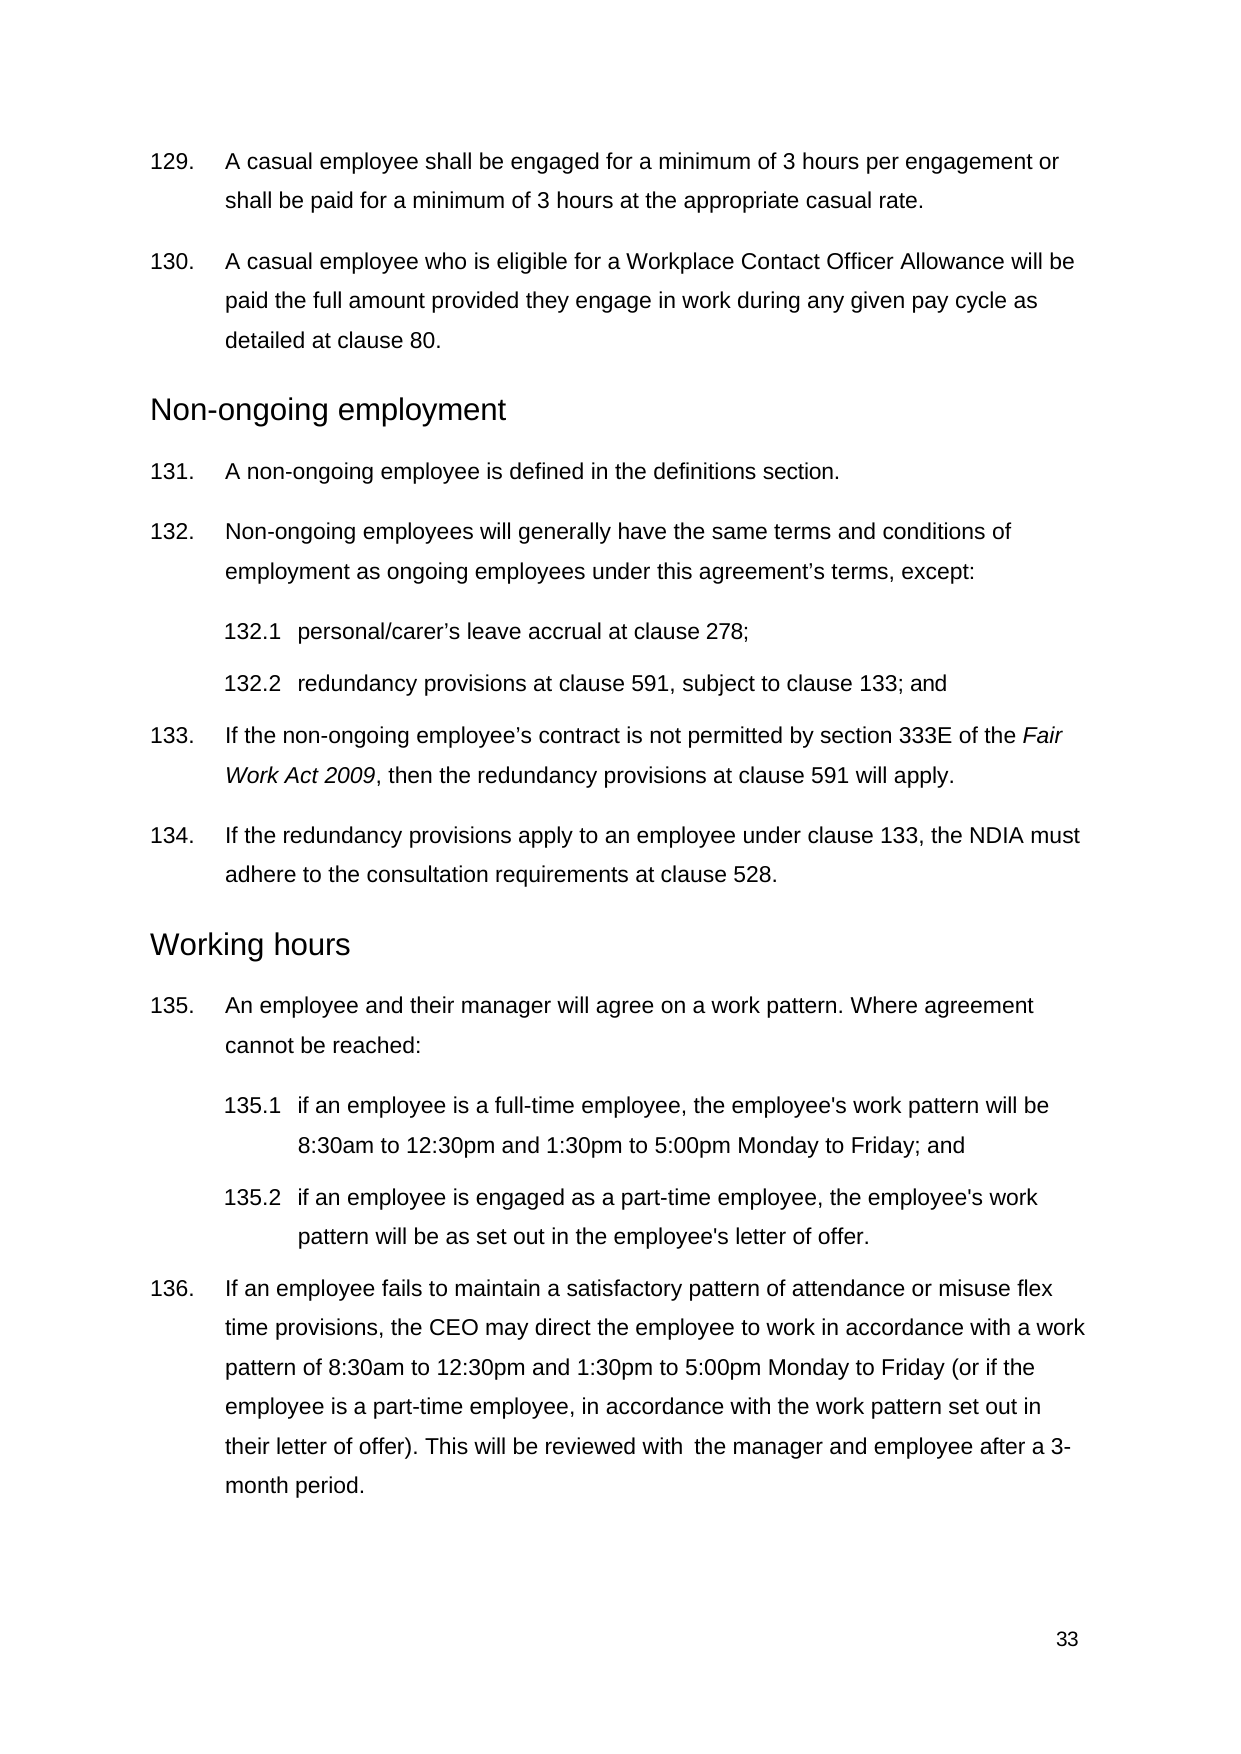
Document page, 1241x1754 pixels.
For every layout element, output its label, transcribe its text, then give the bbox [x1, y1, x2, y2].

list if an employee is engaged as a part-time employee, the employee's work pattern will be as set out in the employee's letter of offer. [224, 1183, 1039, 1249]
list redundancy provisions at clause 591, subject to clause 133; and [224, 670, 1196, 696]
list If the non-ongoing employee’s contract is not permitted by section 333E of the Fair Work Act 2009, then the redundancy provisions at clause 591 will apply. [150, 722, 1063, 788]
list If an employee fails to maintain a satisfactory pattern of attendance or misuse flex time provisions, the CEO may direct the employee to work in accordance with a work pattern of 8:30am to 12:30pm and 1:30pm to 5:00pm Monday to Friday (or if the employee is a part-time employee, in accordance with the work pattern set out in their letter of offer). This will be reviewed with the manager and employee after a 3- month period. [150, 1275, 1085, 1499]
list if an employee is a full-time employee, the employee's work pattern will be 8:30am to 12:30pm and 1:30pm to 5:00pm Monday to Friday; and [224, 1092, 1050, 1158]
subtitle Working hours [150, 926, 1196, 962]
list If the redundancy provisions apply to an employee under clause 133, the NDIA must adhere to the consultation requirements at clause 528. [150, 822, 1081, 888]
subtitle Non-ongoing employment [150, 391, 1196, 427]
list A non-ongoing employee is defined in the definitions section. [150, 458, 1196, 484]
list personal/carer’s leave accrual at clause 278; [224, 618, 1196, 644]
list A casual employee who is eligible for a Workplace Contact Officer Allowance will be paid the full amount provided they engage in work during any given pay cycle as detailed at clause 80. [150, 248, 1075, 353]
list An employee and their manager will agree on a work pattern. Where agreement cannot be reached: [150, 992, 1034, 1058]
list Non-ongoing employees will generally have the same terms and conditions of employment as ongoing employees under this agreement’s terms, except: [150, 518, 1011, 584]
list A casual employee shall be engaged for a minimum of 3 hours per engagement or shall be paid for a minimum of 3 hours at the appropriate casual rate. [150, 148, 1060, 214]
